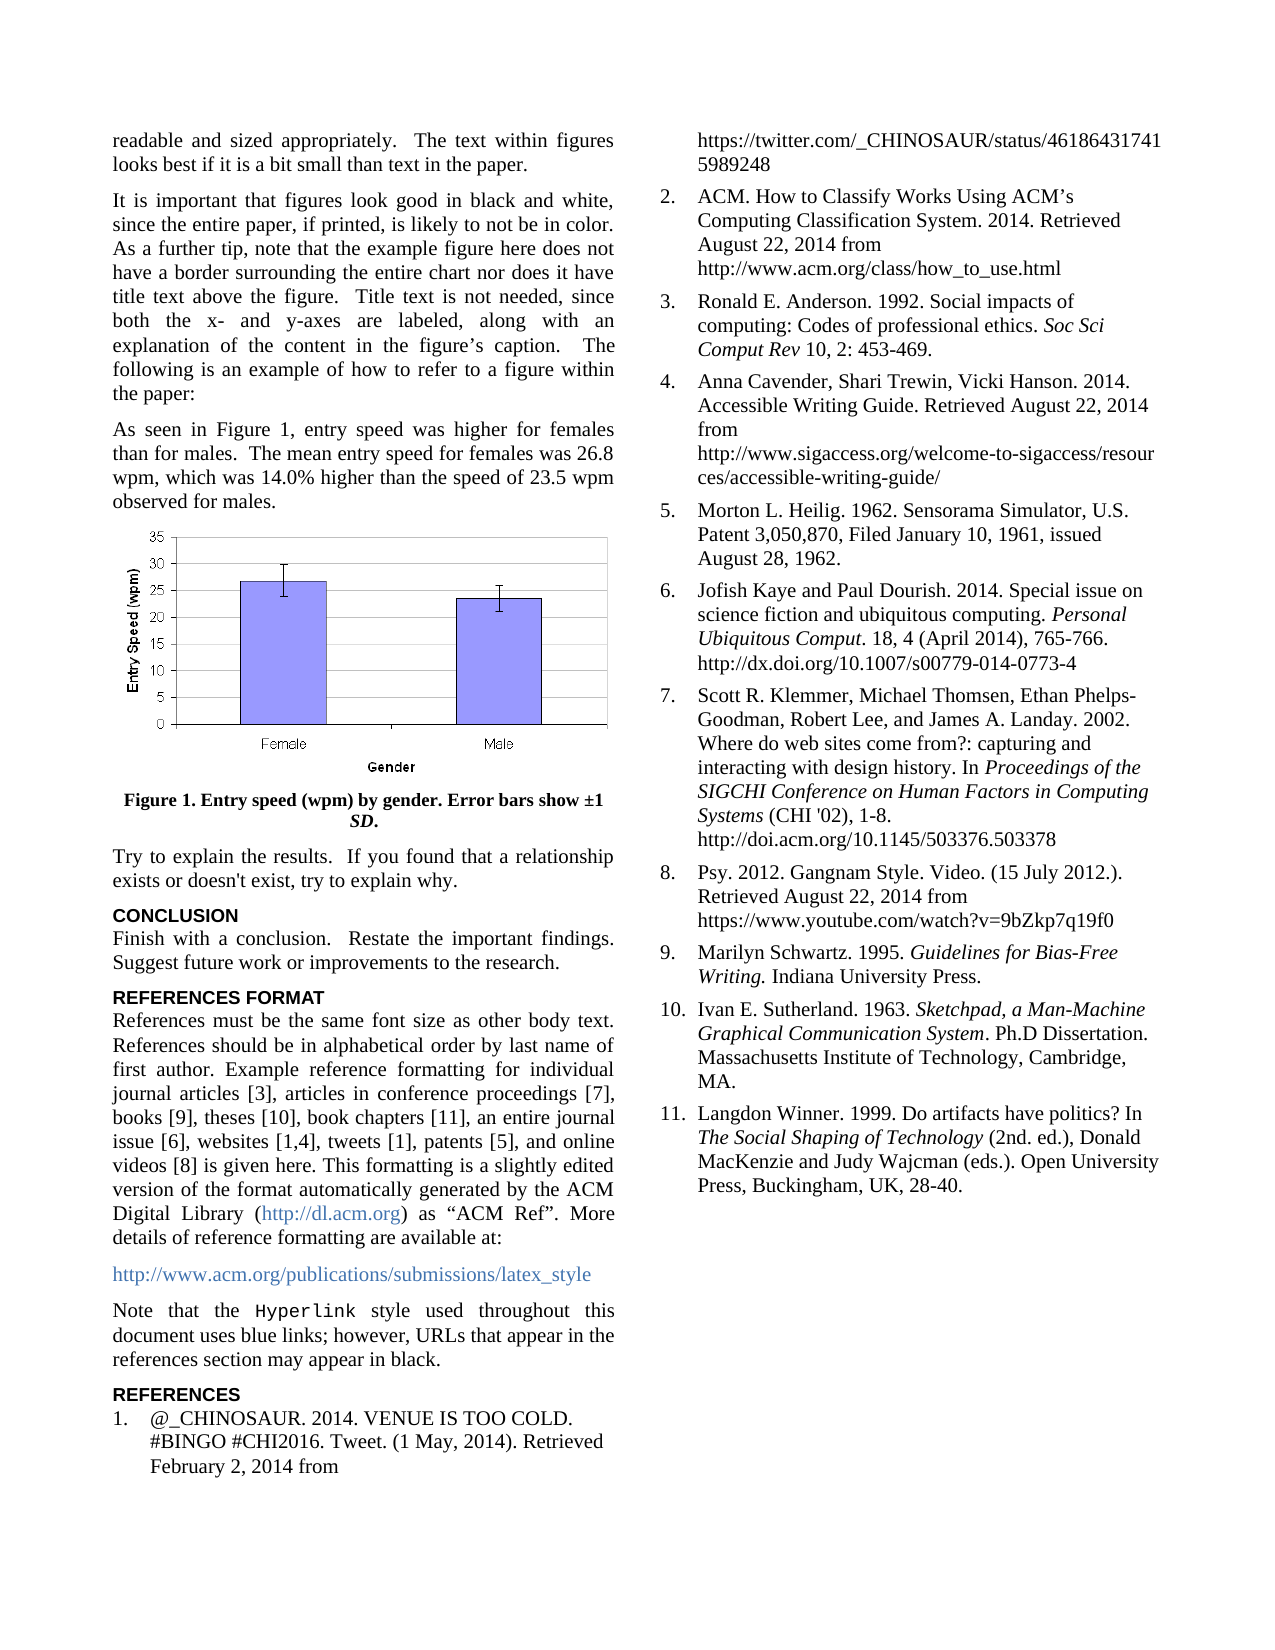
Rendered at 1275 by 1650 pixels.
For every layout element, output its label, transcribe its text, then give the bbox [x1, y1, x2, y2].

text Psy. 2012. Gangnam Style. Video. (15 July 2012.). Retrieved August 22, 2014 from https://www.youtube.com/watch?v=9bZkp7q19f0 [660, 859, 1162, 932]
text @_CHINOSAUR. 2014. VENUE IS TOO COLD. #BINGO #CHI2016. Tweet. (1 May, 2014). Retrieved February 2, 2014 from https://twitter.com/_CHINOSAUR/status/461864317415989248 [112, 1405, 615, 1478]
subtitle Conclusion [112, 905, 615, 926]
text Finish with a conclusion. Restate the important findings. Suggest future work or improvements to the research. [112, 926, 615, 974]
text Note that the Hyperlink style used throughout this document uses blue links; however, URLs that appear in the references section may appear in black. [112, 1298, 615, 1371]
text Scott R. Klemmer, Michael Thomsen, Ethan Phelps-Goodman, Robert Lee, and James A. Landay. 2002. Where do web sites come from?: capturing and interacting with design history. In Proceedings of the SIGCHI Conference on Human Factors in Computing Systems (CHI '02), 1-8. http://doi.acm.org/10.1145/503376.503378 [660, 683, 1162, 851]
text Try to explain the results. If you found that a relationship exists or doesn't exist, try to explain why. [112, 844, 615, 892]
subtitle References format [112, 987, 615, 1008]
text Ivan E. Sutherland. 1963. Sketchpad, a Man-Machine Graphical Communication System. Ph.D Dissertation. Massachusetts Institute of Technology, Cambridge, MA. [660, 997, 1162, 1093]
text Ronald E. Anderson. 1992. Social impacts of computing: Codes of professional ethics. Soc Sci Comput Rev 10, 2: 453-469. [660, 288, 1162, 361]
text References must be the same font size as other body text. References should be in alphabetical order by last name of first author. Example reference formatting for individual journal articles [3], articles in conference proceedings [7], books [9], theses [10], book chapters [11], an entire journal issue [6], websites [1,4], tweets [1], patents [5], and online videos [8] is given here. This formatting is a slightly edited version of the format automatically generated by the ACM Digital Library (http://dl.acm.org) as “ACM Ref”. More details of reference formatting are available at: [112, 1008, 615, 1249]
text Anna Cavender, Shari Trewin, Vicki Hanson. 2014. Accessible Writing Guide. Retrieved August 22, 2014 from http://www.sigaccess.org/welcome-to-sigaccess/resources/accessible-writing-guide/ [660, 369, 1162, 489]
picture [120, 526, 608, 776]
text @_CHINOSAUR. 2014. VENUE IS TOO COLD. #BINGO #CHI2016. Tweet. (1 May, 2014). Retrieved February 2, 2014 from https://twitter.com/_CHINOSAUR/status/461864317415989248 [660, 127, 1162, 176]
text http://www.acm.org/publications/submissions/latex_style [112, 1262, 615, 1286]
text ACM. How to Classify Works Using ACM’s Computing Classification System. 2014. Retrieved August 22, 2014 from http://www.acm.org/class/how_to_use.html [660, 184, 1162, 280]
text Marilyn Schwartz. 1995. Guidelines for Bias-Free Writing. Indiana University Press. [660, 940, 1162, 988]
text Morton L. Heilig. 1962. Sensorama Simulator, U.S. Patent 3,050,870, Filed January 10, 1961, issued August 28, 1962. [660, 498, 1162, 570]
subtitle REFERENCES [112, 1384, 615, 1405]
text Jofish Kaye and Paul Dourish. 2014. Special issue on science fiction and ubiquitous computing. Personal Ubiquitous Comput. 18, 4 (April 2014), 765-766. http://dx.doi.org/10.1007/s00779-014-0773-4 [660, 578, 1162, 674]
text Figure 1. Entry speed (wpm) by gender. Error bars show ±1 SD. [112, 788, 615, 832]
text Langdon Winner. 1999. Do artifacts have politics? In The Social Shaping of Technology (2nd. ed.), Donald MacKenzie and Judy Wajcman (eds.). Open University Press, Buckingham, UK, 28-40. [660, 1101, 1162, 1197]
text It is important that figures look good in black and white, since the entire paper, if printed, is likely to not be in color. As a further tip, note that the example figure here does not have a border surrounding the entire chart nor does it have title text above the figure. Title text is not needed, since both the x- and y-axes are labeled, along with an explanation of the content in the figure’s caption. The following is an example of how to refer to a figure within the paper: [112, 188, 615, 405]
text As seen in Figure 1, entry speed was higher for females than for males. The mean entry speed for females was 26.8 wpm, which was 14.0% higher than the speed of 23.5 wpm observed for males. [112, 417, 615, 513]
